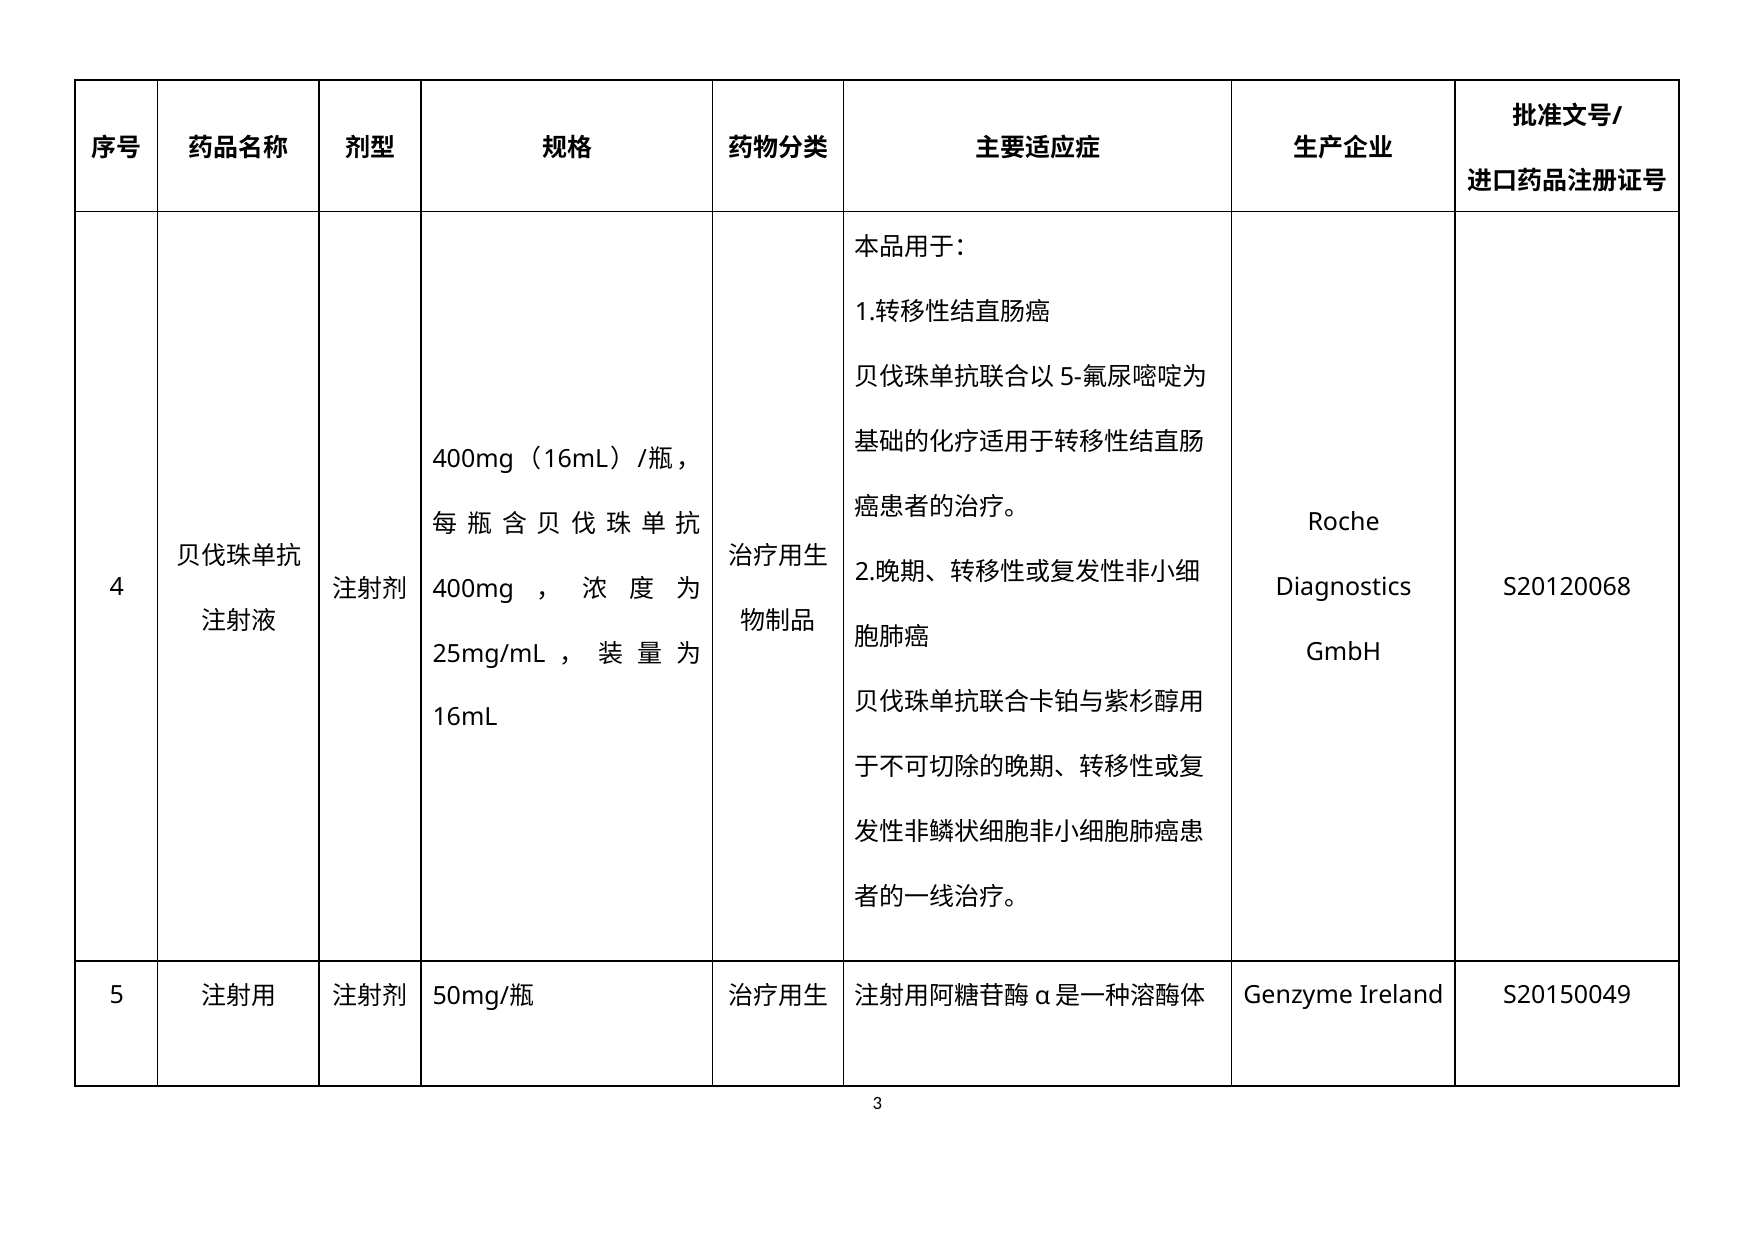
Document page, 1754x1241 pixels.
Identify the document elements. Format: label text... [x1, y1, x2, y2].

table_cell 注射剂 [320, 962, 420, 1085]
table_cell Roche Diagnostics GmbH [1232, 212, 1454, 960]
table_header 主要适应症 [844, 81, 1231, 211]
table_header 药品名称 [158, 81, 318, 211]
table_cell 贝伐珠单抗 注射液 [158, 212, 318, 960]
table_header 剂型 [320, 81, 420, 211]
table_cell 注射用 阿糖苷酶α [158, 962, 318, 1085]
table_cell 5 [76, 962, 157, 1085]
table_cell 4 [76, 212, 157, 960]
table_header 生产企业 [1232, 81, 1454, 211]
table_cell 治疗用生物制品 [713, 962, 843, 1085]
table_cell 本品用于： 1.转移性结直肠癌 贝伐珠单抗联合以5-氟尿嘧啶为基础的化疗适用于转移性结直肠癌患者的治疗。 2.晚期、转移性或复发性非小细胞肺癌 贝伐珠单抗联合卡铂与紫杉醇用于不可切除的晚期、转移性或复发性非鳞状细胞非小细胞肺癌患者的一线治疗。 [844, 212, 1231, 960]
table_cell Genzyme Ireland Limited [1232, 962, 1454, 1085]
table_header 药物分类 [713, 81, 843, 211]
table_cell 400mg（16mL）/瓶，每瓶含贝伐珠单抗400mg，浓度为25mg/mL，装量为16mL [422, 212, 712, 960]
table_cell 治疗用生物制品 [713, 212, 843, 960]
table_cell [844, 962, 1231, 1085]
table_cell 50mg/瓶 [422, 962, 712, 1085]
table_cell 注射剂 [320, 212, 420, 960]
table_cell S20120068 [1456, 212, 1678, 960]
table_header 序号 [76, 81, 157, 211]
table_cell S20150049 [1456, 962, 1678, 1085]
table_header 规格 [422, 81, 712, 211]
table_header 批准文号/ 进口药品注册证号 [1456, 81, 1678, 211]
